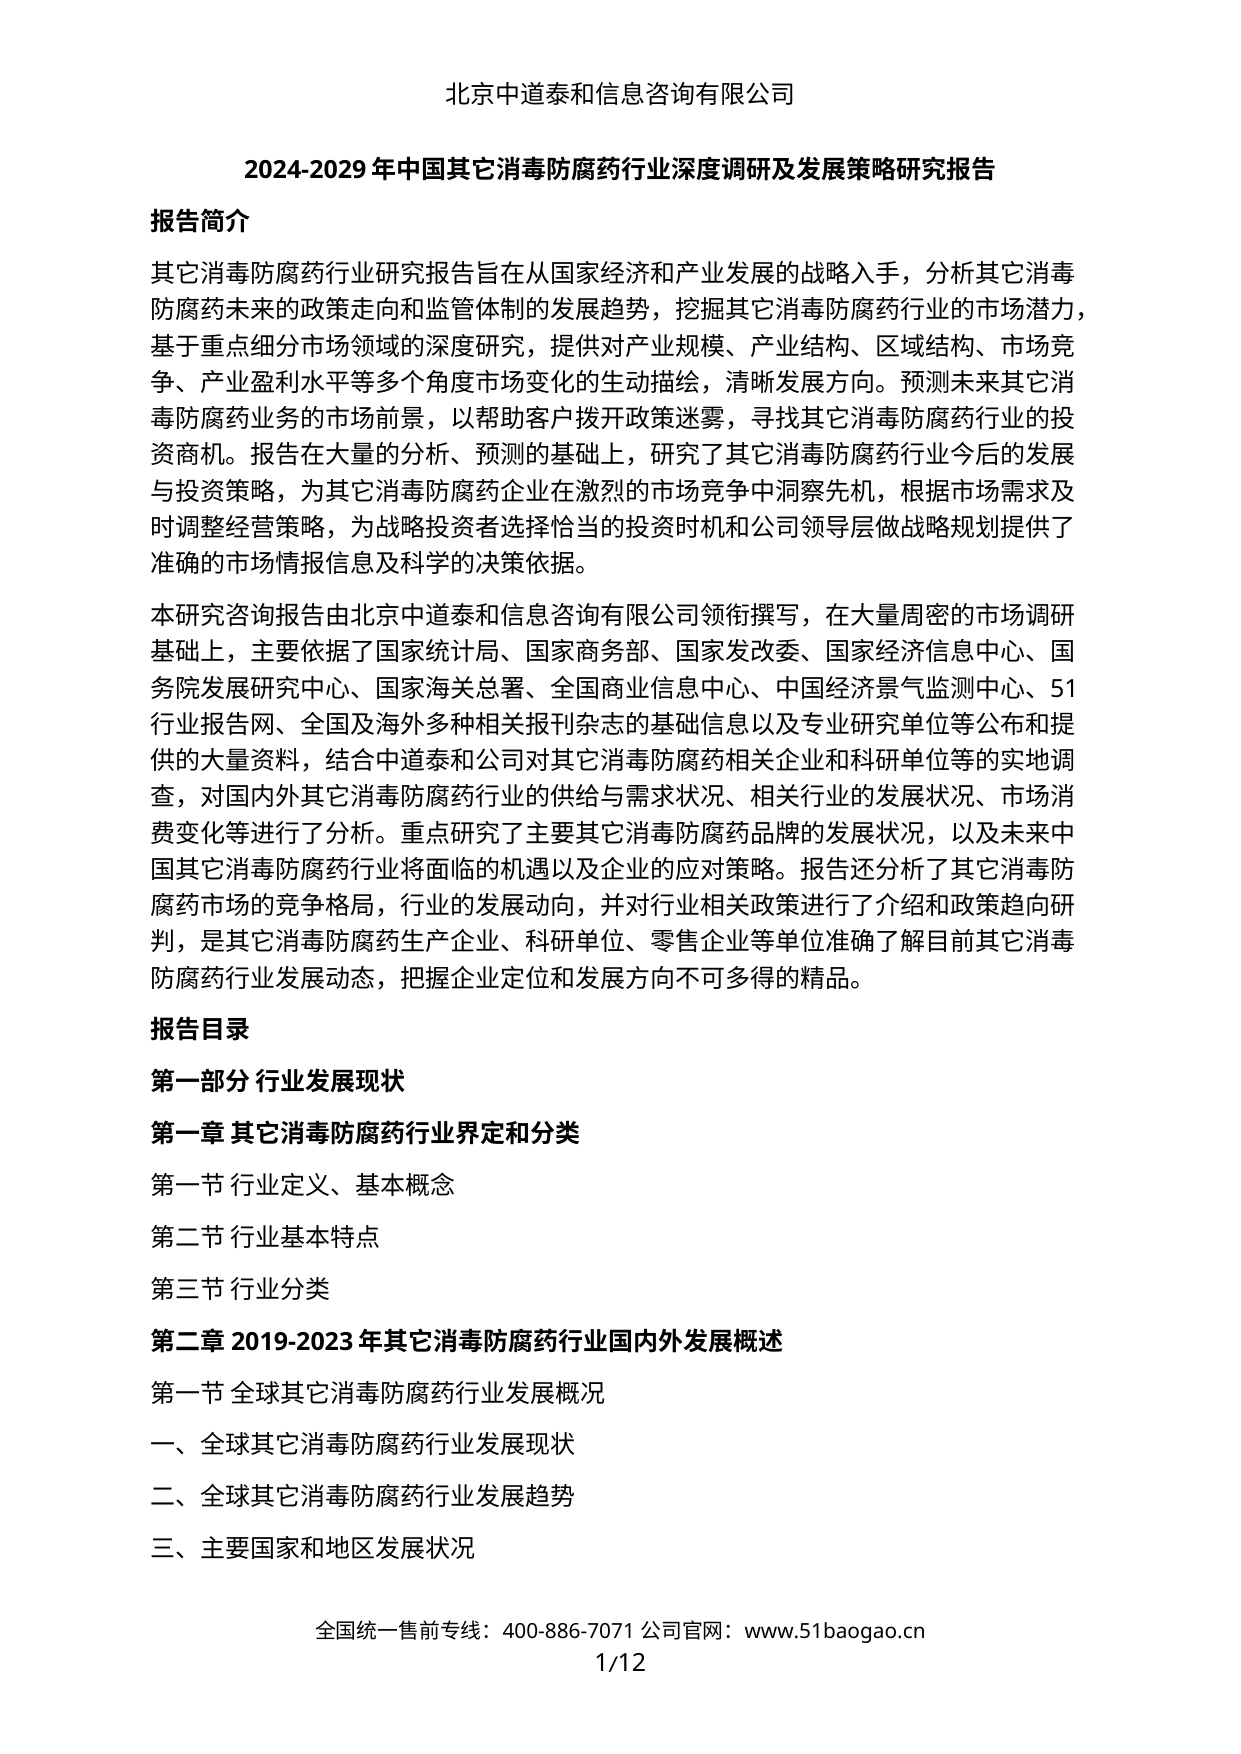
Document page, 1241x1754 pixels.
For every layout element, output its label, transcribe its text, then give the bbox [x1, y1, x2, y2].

text 报告简介 [150, 202, 1090, 238]
text 二、全球其它消毒防腐药行业发展趋势 [150, 1477, 1090, 1513]
text 一、全球其它消毒防腐药行业发展现状 [150, 1425, 1090, 1461]
text 本研究咨询报告由北京中道泰和信息咨询有限公司领衔撰写，在大量周密的市场调研基础上，主要依据了国家统计局、国家商务部、国家发改委、国家经济信息中心、国务院发展研究中心、国家海关总署、全国商业信息中心、中国经济景气监测中心、51行业报告网、全国及海外多种相关报刊杂志的基础信息以及专业研究单位等公布和提供的大量资料，结合中道泰和公司对其它消毒防腐药相关企业和科研单位等的实地调查，对国内外其它消毒防腐药行业的供给与需求状况、相关行业的发展状况、市场消费变化等进行了分析。重点研究了主要其它消毒防腐药品牌的发展状况，以及未来中国其它消毒防腐药行业将面临的机遇以及企业的应对策略。报告还分析了其它消毒防腐药市场的竞争格局，行业的发展动向，并对行业相关政策进行了介绍和政策趋向研判，是其它消毒防腐药生产企业、科研单位、零售企业等单位准确了解目前其它消毒防腐药行业发展动态，把握企业定位和发展方向不可多得的精品。 [150, 596, 1090, 994]
text 第一章 其它消毒防腐药行业界定和分类 [150, 1114, 1090, 1150]
text 第一节 全球其它消毒防腐药行业发展概况 [150, 1373, 1090, 1409]
text 报告目录 [150, 1010, 1090, 1046]
text 第二章 2019-2023年其它消毒防腐药行业国内外发展概述 [150, 1321, 1090, 1357]
text 其它消毒防腐药行业研究报告旨在从国家经济和产业发展的战略入手，分析其它消毒防腐药未来的政策走向和监管体制的发展趋势，挖掘其它消毒防腐药行业的市场潜力，基于重点细分市场领域的深度研究，提供对产业规模、产业结构、区域结构、市场竞争、产业盈利水平等多个角度市场变化的生动描绘，清晰发展方向。预测未来其它消毒防腐药业务的市场前景，以帮助客户拨开政策迷雾，寻找其它消毒防腐药行业的投资商机。报告在大量的分析、预测的基础上，研究了其它消毒防腐药行业今后的发展与投资策略，为其它消毒防腐药企业在激烈的市场竞争中洞察先机，根据市场需求及时调整经营策略，为战略投资者选择恰当的投资时机和公司领导层做战略规划提供了准确的市场情报信息及科学的决策依据。 [150, 254, 1090, 580]
text 第二节 行业基本特点 [150, 1217, 1090, 1254]
text 第三节 行业分类 [150, 1269, 1090, 1306]
text 三、主要国家和地区发展状况 [150, 1529, 1090, 1565]
text 第一节 行业定义、基本概念 [150, 1166, 1090, 1202]
text 2024-2029年中国其它消毒防腐药行业深度调研及发展策略研究报告 [150, 150, 1090, 186]
text 第一部分 行业发展现状 [150, 1062, 1090, 1098]
